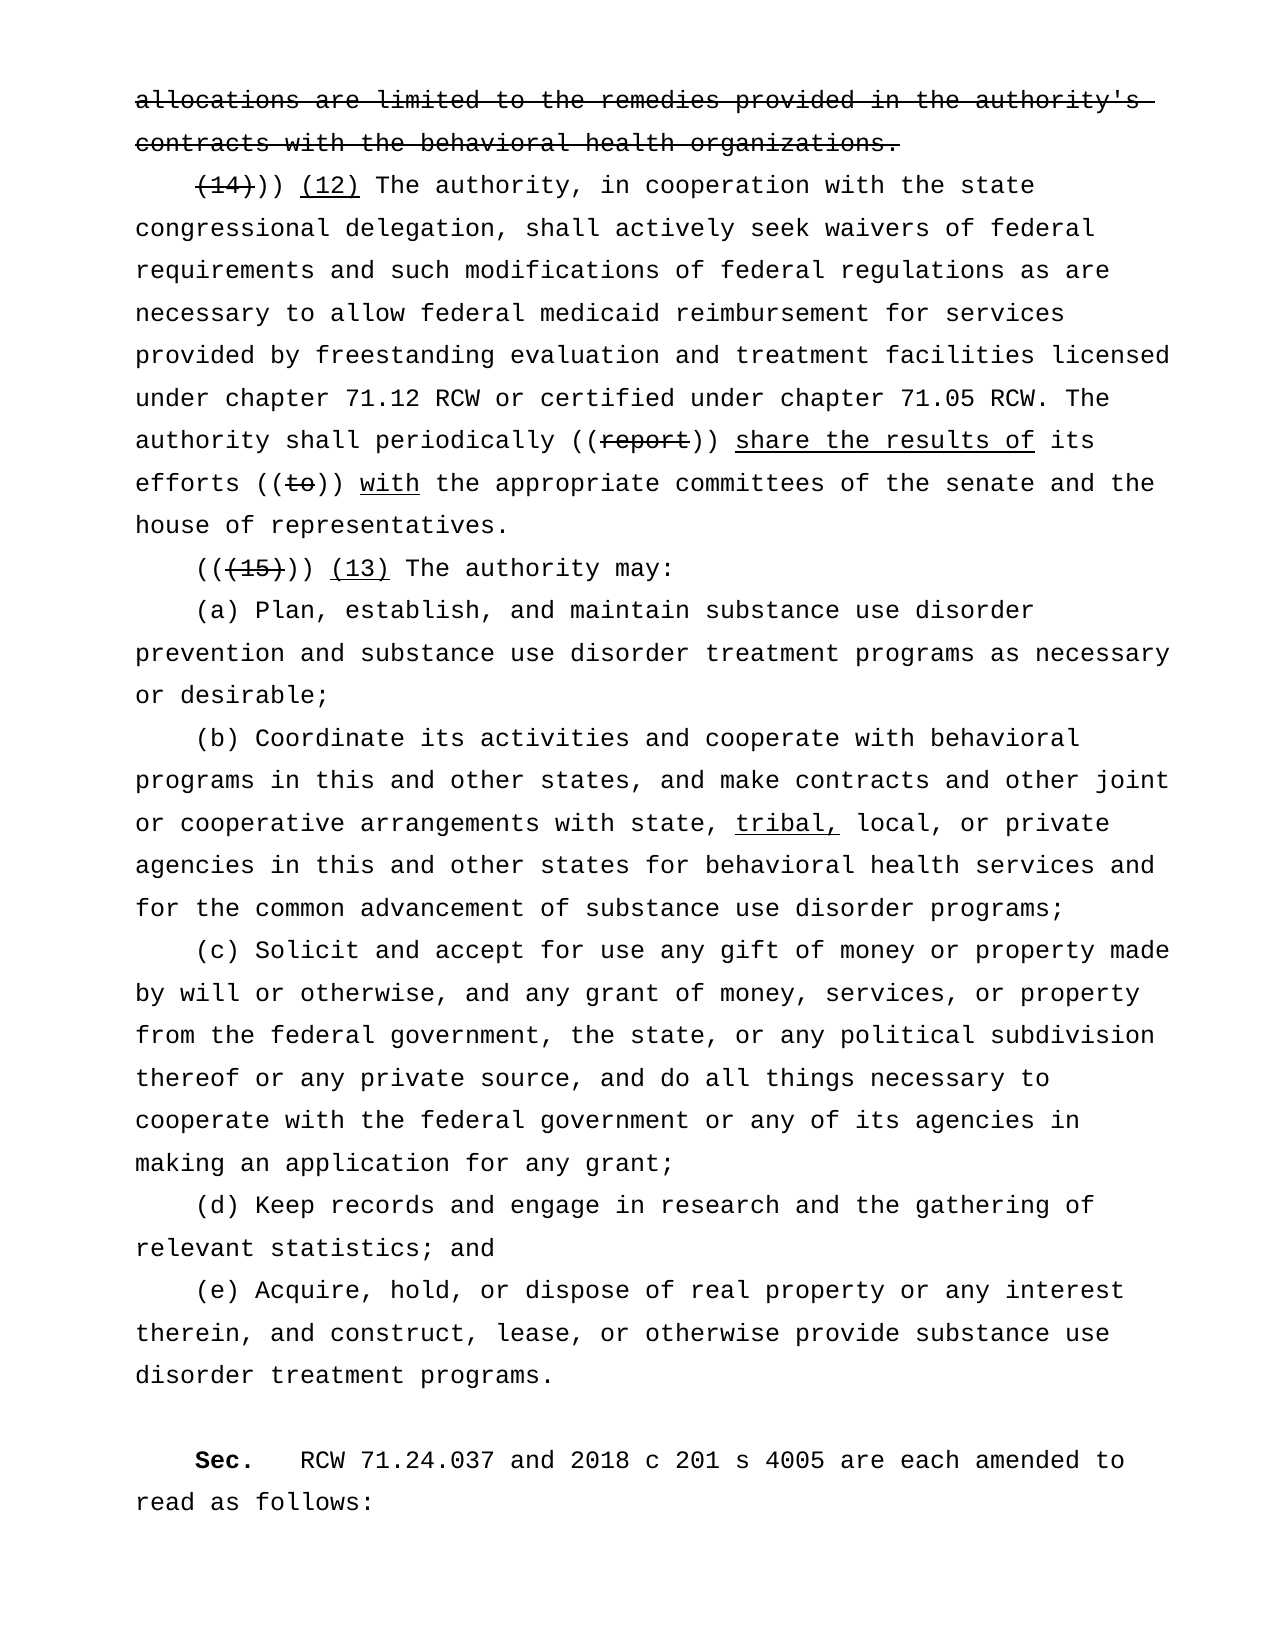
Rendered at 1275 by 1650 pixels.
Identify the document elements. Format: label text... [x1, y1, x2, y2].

text (e) Acquire, hold, or dispose of real property or any interest therein, and construct, lease, or otherwise provide substance use disorder treatment programs. [135, 1265, 1170, 1392]
text (d) Keep records and engage in research and the gathering of relevant statistics; and [135, 1180, 1170, 1265]
text (a) Plan, establish, and maintain substance use disorder prevention and substance use disorder treatment programs as necessary or desirable; [135, 585, 1170, 712]
text (c) Solicit and accept for use any gift of money or property made by will or otherwise, and any grant of money, services, or property from the federal government, the state, or any political subdivision thereof or any private source, and do all things necessary to cooperate with the federal government or any of its agencies in making an application for any grant; [135, 925, 1170, 1180]
text (14))) (12) The authority, in cooperation with the state congressional delegation, shall actively seek waivers of federal requirements and such modifications of federal regulations as are necessary to allow federal medicaid reimbursement for services provided by freestanding evaluation and treatment facilities licensed under chapter 71.12 RCW or certified under chapter 71.05 RCW. The authority shall periodically ((report)) share the results of its efforts ((to)) with the appropriate committees of the senate and the house of representatives. [135, 160, 1170, 542]
text (((15))) (13) The authority may: [135, 542, 1170, 585]
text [135, 75, 1170, 160]
text Sec. RCW 71.24.037 and 2018 c 201 s 4005 are each amended to read as follows: [135, 1434, 1170, 1519]
text (b) Coordinate its activities and cooperate with behavioral programs in this and other states, and make contracts and other joint or cooperative arrangements with state, tribal, local, or private agencies in this and other states for behavioral health services and for the common advancement of substance use disorder programs; [135, 712, 1170, 925]
